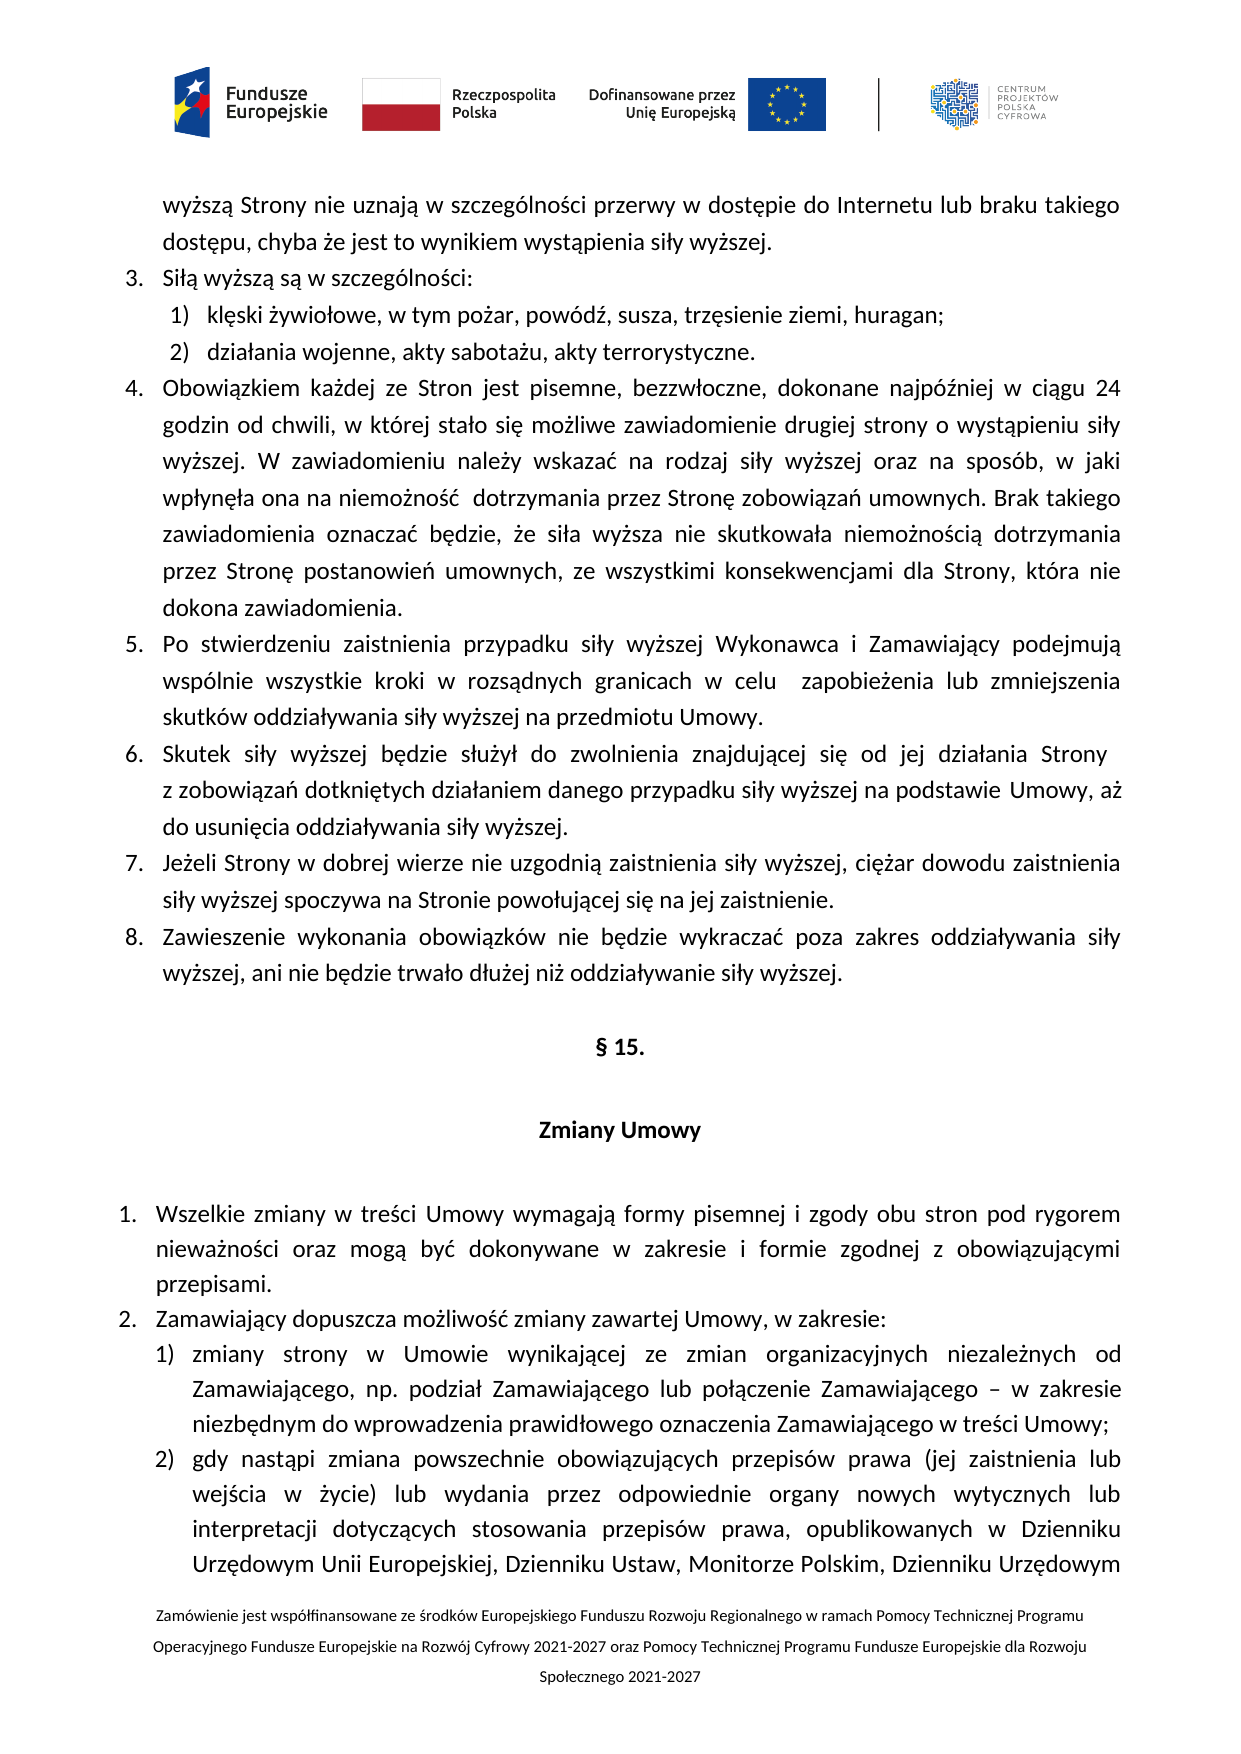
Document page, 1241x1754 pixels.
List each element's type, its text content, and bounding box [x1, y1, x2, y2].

list Obowiązkiem każdej ze Stron jest pisemne, bezzwłoczne, dokonane najpóźniej w ciągu 24 godzin od chwili, w której stało się możliwe zawiadomienie drugiej strony o wystąpieniu siły wyższej. W zawiadomieniu należy wskazać na rodzaj siły wyższej oraz na sposób, w jaki wpłynęła ona na niemożność dotrzymania przez Stronę zobowiązań umownych. Brak takiego zawiadomienia oznaczać będzie, że siła wyższa nie skutkowała niemożnością dotrzymania przez Stronę postanowień umownych, ze wszystkimi konsekwencjami dla Strony, która nie dokona zawiadomienia. [125, 372, 1122, 622]
text § 15. [118, 1031, 1122, 1062]
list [154, 1443, 1122, 1578]
list Zawieszenie wykonania obowiązków nie będzie wykraczać poza zakres oddziaływania siły wyższej, ani nie będzie trwało dłużej niż oddziaływanie siły wyższej. [125, 921, 1122, 988]
picture [174, 67, 1066, 138]
list Siłą wyższą są w szczególności: [125, 263, 1122, 293]
list działania wojenne, akty sabotażu, akty terrorystyczne. [169, 336, 1122, 366]
list klęski żywiołowe, w tym pożar, powódź, susza, trzęsienie ziemi, huragan; [169, 299, 1122, 330]
list Skutek siły wyższej będzie służył do zwolnienia znajdującej się od jej działania Strony z zobowiązań dotkniętych działaniem danego przypadku siły wyższej na podstawie Umowy, aż do usunięcia oddziaływania siły wyższej. [125, 738, 1122, 842]
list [125, 189, 1122, 257]
list Zamawiający dopuszcza możliwość zmiany zawartej Umowy, w zakresie: [118, 1303, 1122, 1333]
list Po stwierdzeniu zaistnienia przypadku siły wyższej Wykonawca i Zamawiający podejmują wspólnie wszystkie kroki w rozsądnych granicach w celu zapobieżenia lub zmniejszenia skutków oddziaływania siły wyższej na przedmiotu Umowy. [125, 628, 1122, 732]
text Zmiany Umowy [118, 1114, 1122, 1145]
list Jeżeli Strony w dobrej wierze nie uzgodnią zaistnienia siły wyższej, ciężar dowodu zaistnienia siły wyższej spoczywa na Stronie powołującej się na jej zaistnienie. [125, 848, 1122, 915]
list zmiany strony w Umowie wynikającej ze zmian organizacyjnych niezależnych od Zamawiającego, np. podział Zamawiającego lub połączenie Zamawiającego – w zakresie niezbędnym do wprowadzenia prawidłowego oznaczenia Zamawiającego w treści Umowy; [154, 1338, 1122, 1438]
list Wszelkie zmiany w treści Umowy wymagają formy pisemnej i zgody obu stron pod rygorem nieważności oraz mogą być dokonywane w zakresie i formie zgodnej z obowiązującymi przepisami. [118, 1198, 1122, 1298]
